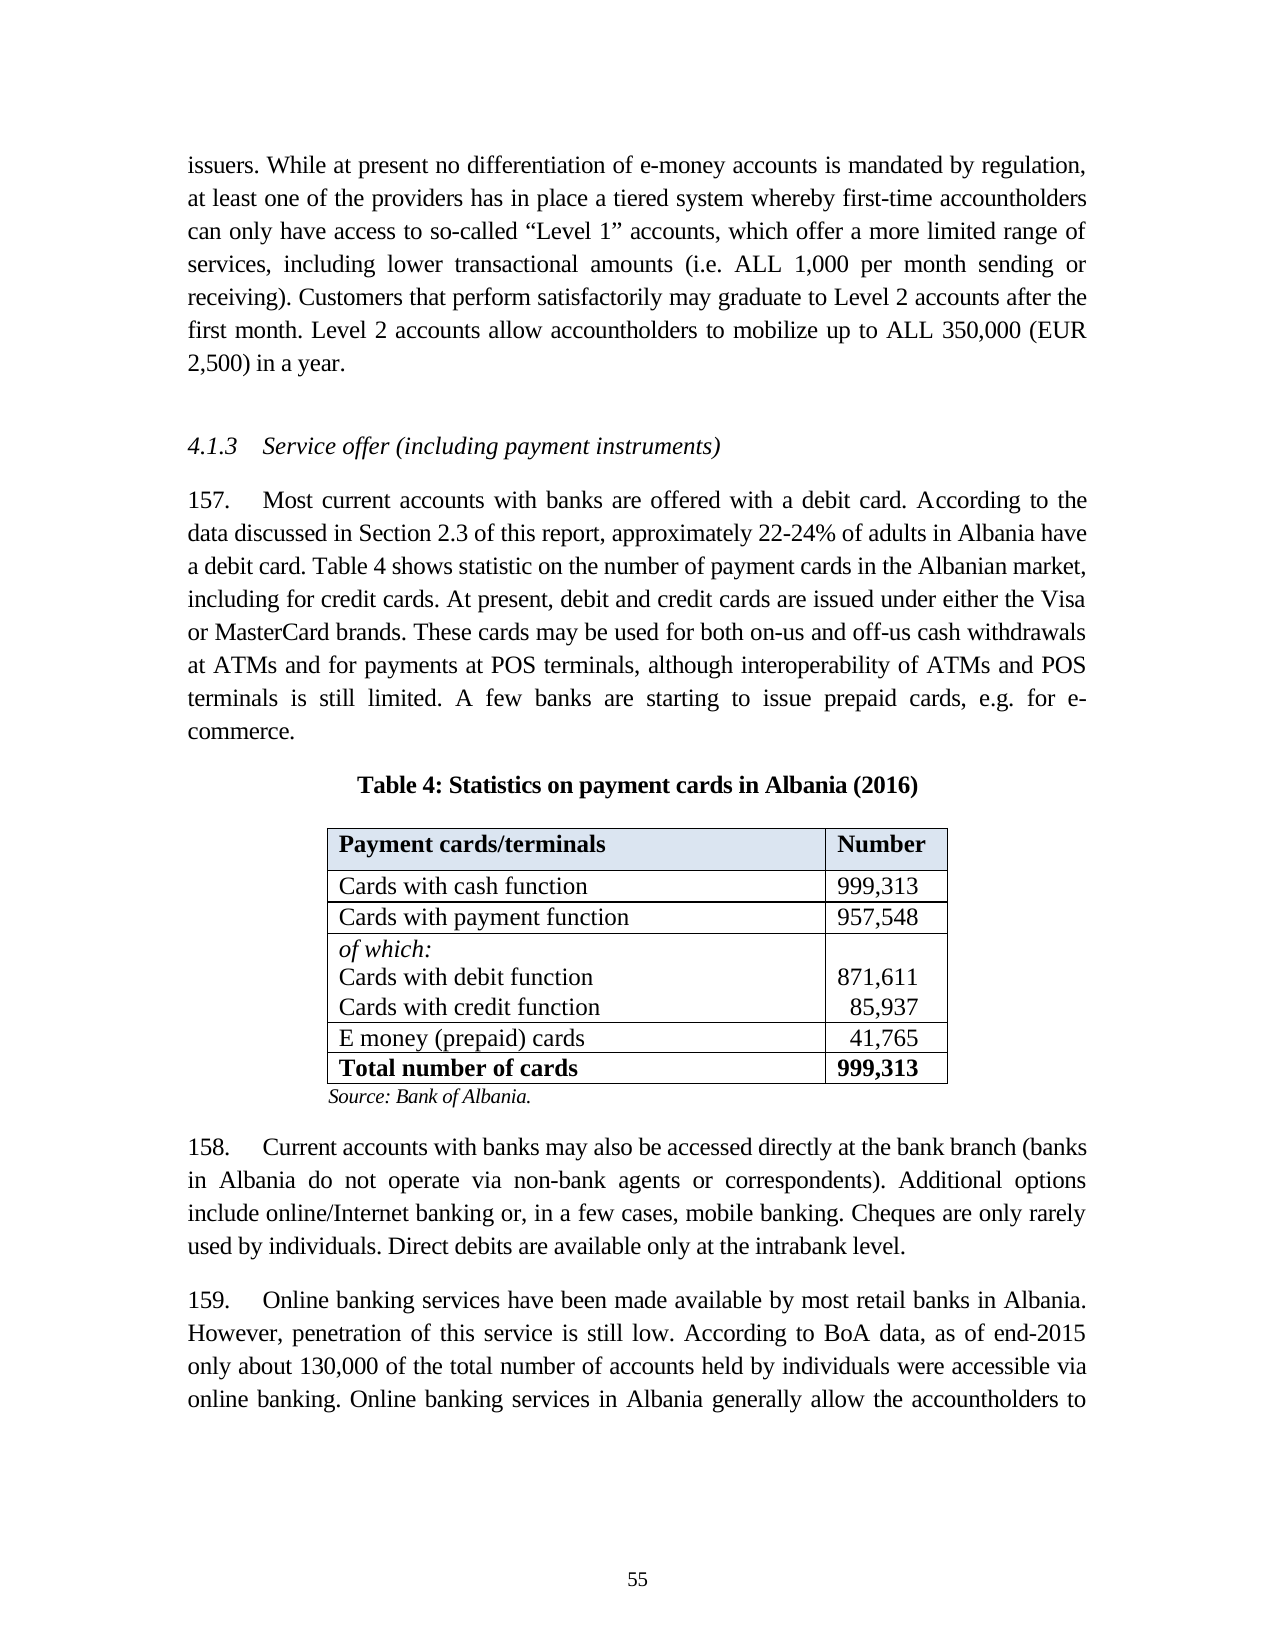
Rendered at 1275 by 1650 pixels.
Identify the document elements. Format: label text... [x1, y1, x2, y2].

table_cell E money (prepaid) cards [328, 1023, 825, 1052]
table_cell 957,548 [826, 903, 947, 933]
list Most current accounts with banks are offered with a debit card. According to the data discussed in Section 2.3 of this report, approximately 22-24% of adults in Albania have a debit card. Table 4 shows statistic on the number of payment cards in the Albanian market, including for credit cards. At present, debit and credit cards are issued under either the Visa or MasterCard brands. These cards may be used for both on-us and off-us cash withdrawals at ATMs and for payments at POS terminals, although interoperability of ATMs and POS terminals is still limited. A few banks are starting to issue prepaid cards, e.g. for e-commerce. [187, 485, 1087, 745]
subtitle Service offer (including payment instruments) [187, 431, 1087, 460]
table_cell 999,313 [826, 1053, 947, 1083]
table_cell [826, 934, 947, 962]
table_cell Cards with cash function [328, 871, 825, 901]
table_cell of which: [328, 934, 825, 962]
text Source: Bank of Albania. [328, 1084, 1087, 1108]
table_cell Cards with payment function [328, 903, 825, 933]
text Table 4: Statistics on payment cards in Albania (2016) [187, 770, 1087, 799]
table_cell Cards with credit function [328, 992, 825, 1022]
table_cell Total number of cards [328, 1053, 825, 1083]
table_cell 41,765 [826, 1023, 947, 1052]
list Current accounts with banks may also be accessed directly at the bank branch (banks in Albania do not operate via non-bank agents or correspondents). Additional options include online/Internet banking or, in a few cases, mobile banking. Cheques are only rarely used by individuals. Direct debits are available only at the intrabank level. [187, 1132, 1087, 1260]
table_header Payment cards/terminals [328, 829, 825, 870]
table_cell 999,313 [826, 871, 947, 901]
table_cell 871,611 [826, 963, 947, 992]
table_cell 85,937 [826, 992, 947, 1022]
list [187, 150, 1087, 377]
table_header Number [826, 829, 947, 870]
table_cell Cards with debit function [328, 963, 825, 992]
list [187, 1285, 1087, 1413]
